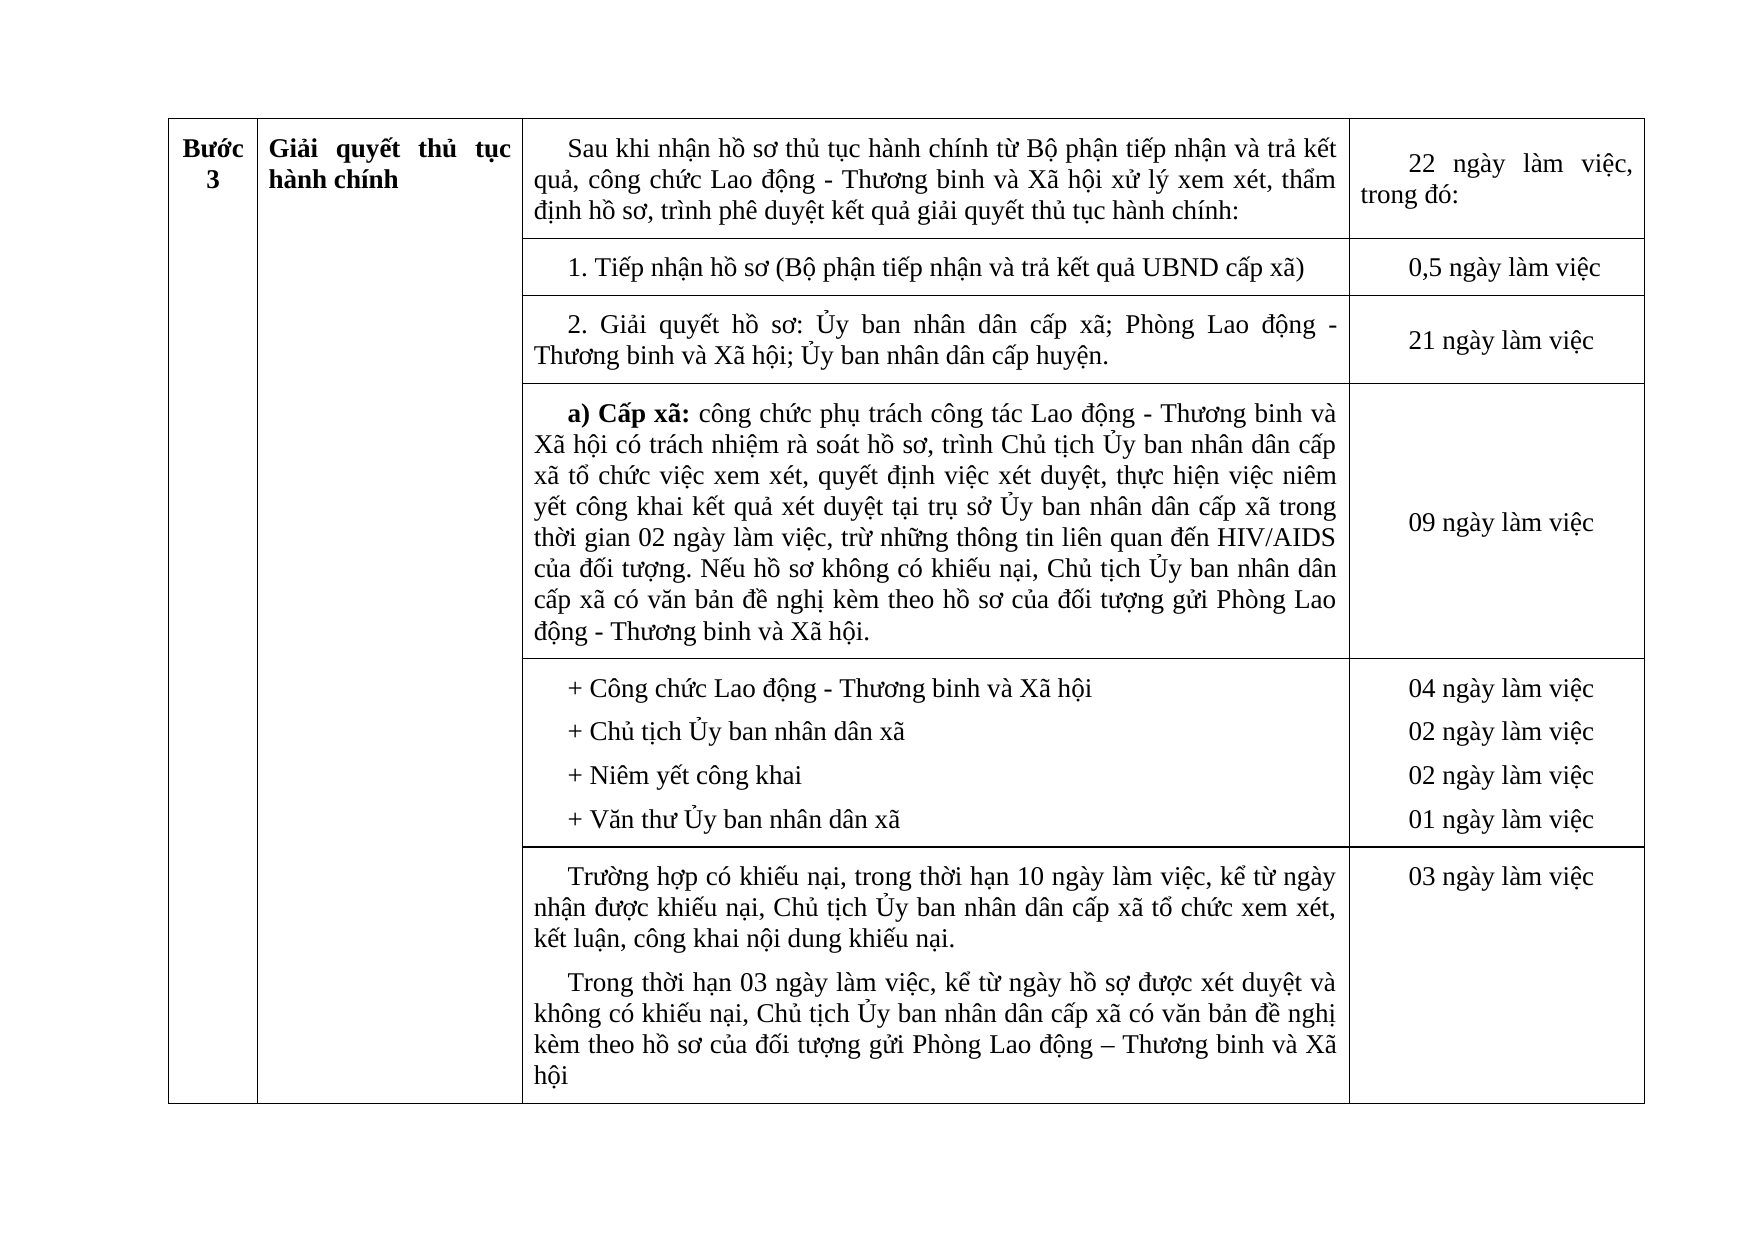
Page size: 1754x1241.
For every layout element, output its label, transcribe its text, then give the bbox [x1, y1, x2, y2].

table_cell 04 ngày làm việc 02 ngày làm việc 02 ngày làm việc 01 ngày làm việc [1350, 659, 1644, 846]
table_cell 03 ngày làm việc [1350, 848, 1644, 1103]
table_cell Trường hợp có khiếu nại, trong thời hạn 10 ngày làm việc, kể từ ngày nhận được khiếu nại, Chủ tịch Ủy ban nhân dân cấp xã tổ chức xem xét, kết luận, công khai nội dung khiếu nại. Trong thời hạn 03 ngày làm việc, kể từ ngày hồ sợ được xét duyệt và không có khiếu nại, Chủ tịch Ủy ban nhân dân cấp xã có văn bản đề nghị kèm theo hồ sơ của đối tượng gửi Phòng Lao động – Thương binh và Xã hội [523, 848, 1349, 1103]
table_cell 0,5 ngày làm việc [1350, 239, 1644, 295]
table_cell 21 ngày làm việc [1350, 296, 1644, 383]
table_cell 1. Tiếp nhận hồ sơ (Bộ phận tiếp nhận và trả kết quả UBND cấp xã) [523, 239, 1349, 295]
table_cell Bước 3 [169, 119, 257, 1103]
table_cell 09 ngày làm việc [1350, 384, 1644, 658]
table_cell a) Cấp xã: công chức phụ trách công tác Lao động - Thương binh và Xã hội có trách nhiệm rà soát hồ sơ, trình Chủ tịch Ủy ban nhân dân cấp xã tổ chức việc xem xét, quyết định việc xét duyệt, thực hiện việc niêm yết công khai kết quả xét duyệt tại trụ sở Ủy ban nhân dân cấp xã trong thời gian 02 ngày làm việc, trừ những thông tin liên quan đến HIV/AIDS của đối tượng. Nếu hồ sơ không có khiếu nại, Chủ tịch Ủy ban nhân dân cấp xã có văn bản đề nghị kèm theo hồ sơ của đối tượng gửi Phòng Lao động - Thương binh và Xã hội. [523, 384, 1349, 658]
table_cell 22 ngày làm việc, trong đó: [1350, 119, 1644, 238]
table_cell Giải quyết thủ tục hành chính [258, 119, 522, 1103]
table_cell Sau khi nhận hồ sơ thủ tục hành chính từ Bộ phận tiếp nhận và trả kết quả, công chức Lao động - Thương binh và Xã hội xử lý xem xét, thẩm định hồ sơ, trình phê duyệt kết quả giải quyết thủ tục hành chính: [523, 119, 1349, 238]
table_cell + Công chức Lao động - Thương binh và Xã hội + Chủ tịch Ủy ban nhân dân xã + Niêm yết công khai + Văn thư Ủy ban nhân dân xã [523, 659, 1349, 846]
table_cell 2. Giải quyết hồ sơ: Ủy ban nhân dân cấp xã; Phòng Lao động - Thương binh và Xã hội; Ủy ban nhân dân cấp huyện. [523, 296, 1349, 383]
